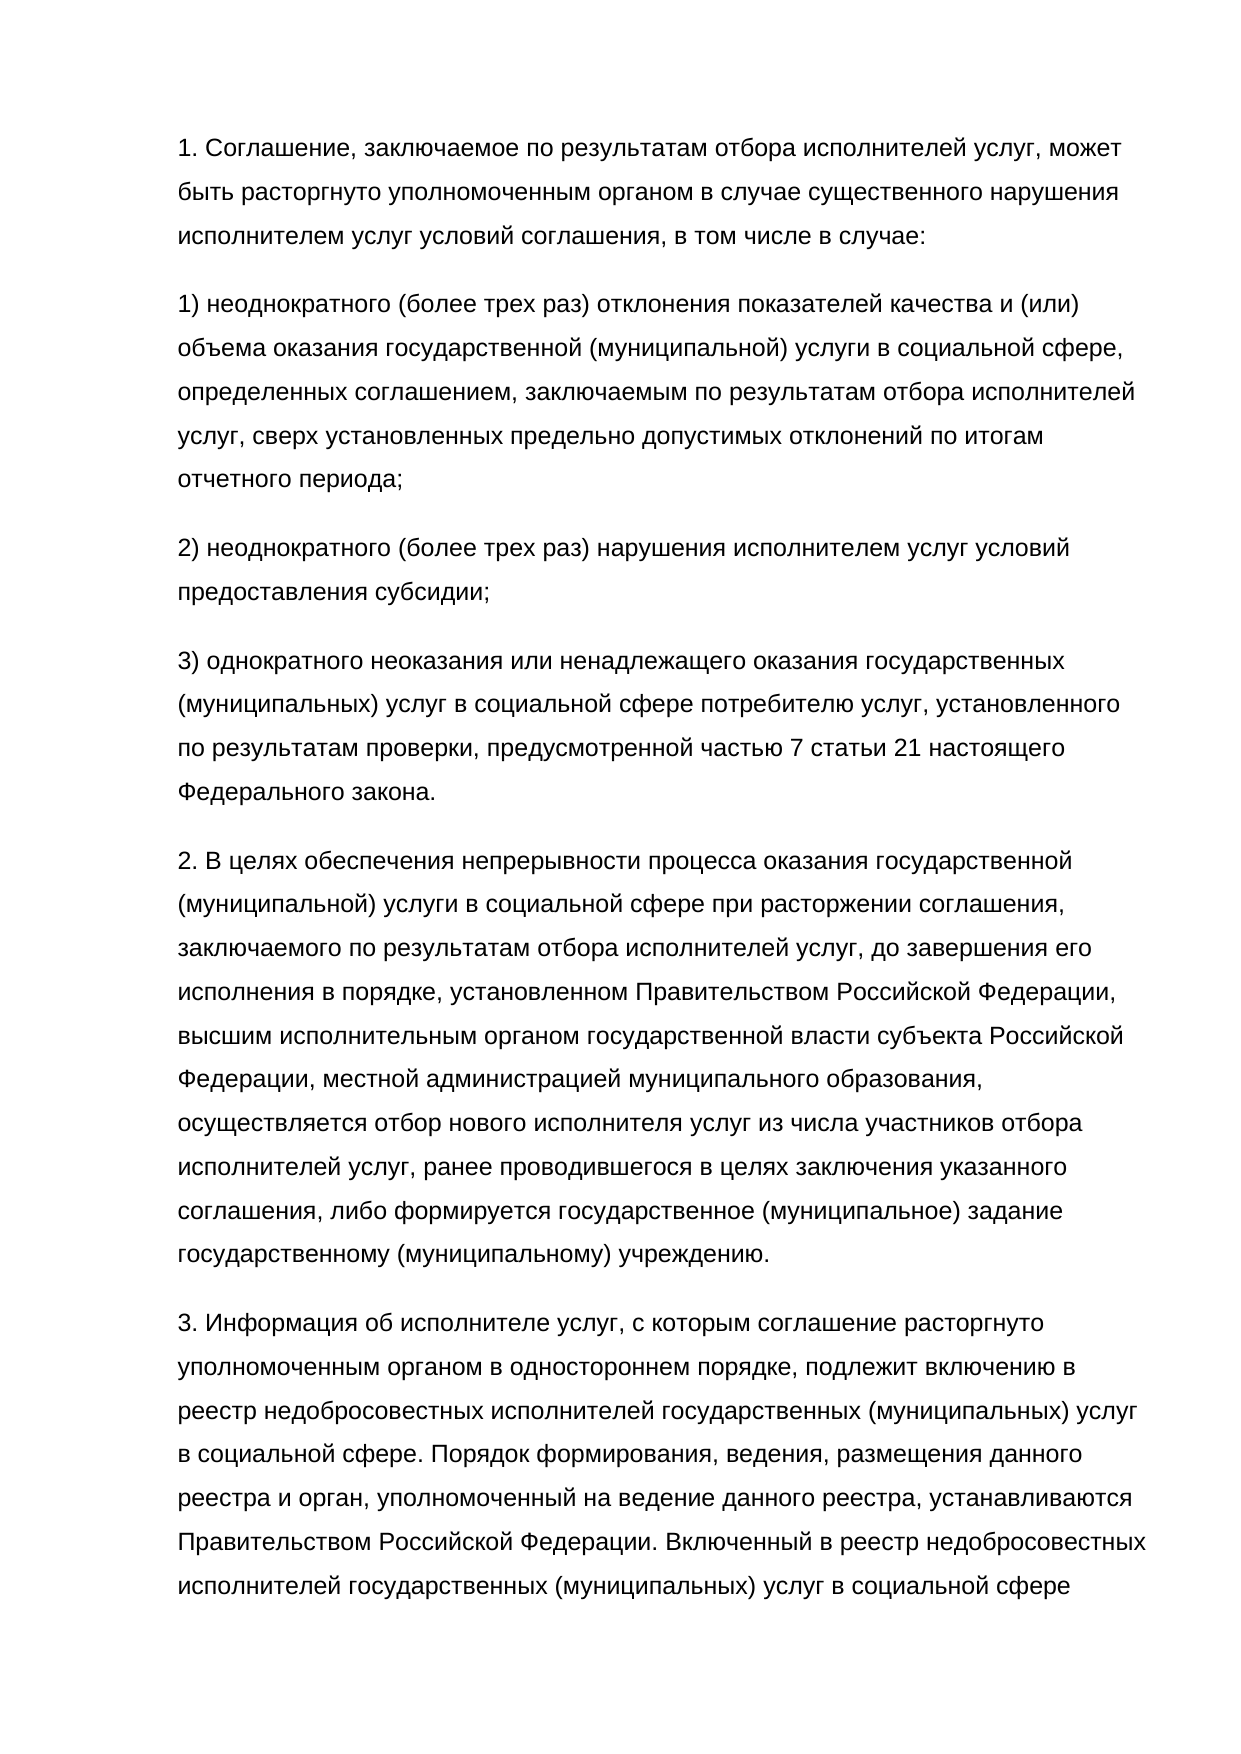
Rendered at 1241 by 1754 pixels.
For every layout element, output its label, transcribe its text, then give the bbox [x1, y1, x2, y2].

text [177, 1293, 1152, 1599]
text 3) однократного неоказания или ненадлежащего оказания государственных (муниципальных) услуг в социальной сфере потребителю услуг, установленного по результатам проверки, предусмотренной частью 7 статьи 21 настоящего Федерального закона. [177, 631, 1152, 806]
text 2) неоднократного (более трех раз) нарушения исполнителем услуг условий предоставления субсидии; [177, 518, 1152, 606]
text 2. В целях обеспечения непрерывности процесса оказания государственной (муниципальной) услуги в социальной сфере при расторжении соглашения, заключаемого по результатам отбора исполнителей услуг, до завершения его исполнения в порядке, установленном Правительством Российской Федерации, высшим исполнительным органом государственной власти субъекта Российской Федерации, местной администрацией муниципального образования, осуществляется отбор нового исполнителя услуг из числа участников отбора исполнителей услуг, ранее проводившегося в целях заключения указанного соглашения, либо формируется государственное (муниципальное) задание государственному (муниципальному) учреждению. [177, 831, 1152, 1268]
text 1) неоднократного (более трех раз) отклонения показателей качества и (или) объема оказания государственной (муниципальной) услуги в социальной сфере, определенных соглашением, заключаемым по результатам отбора исполнителей услуг, сверх установленных предельно допустимых отклонений по итогам отчетного периода; [177, 274, 1152, 493]
text 1. Соглашение, заключаемое по результатам отбора исполнителей услуг, может быть расторгнуто уполномоченным органом в случае существенного нарушения исполнителем услуг условий соглашения, в том числе в случае: [177, 118, 1152, 249]
